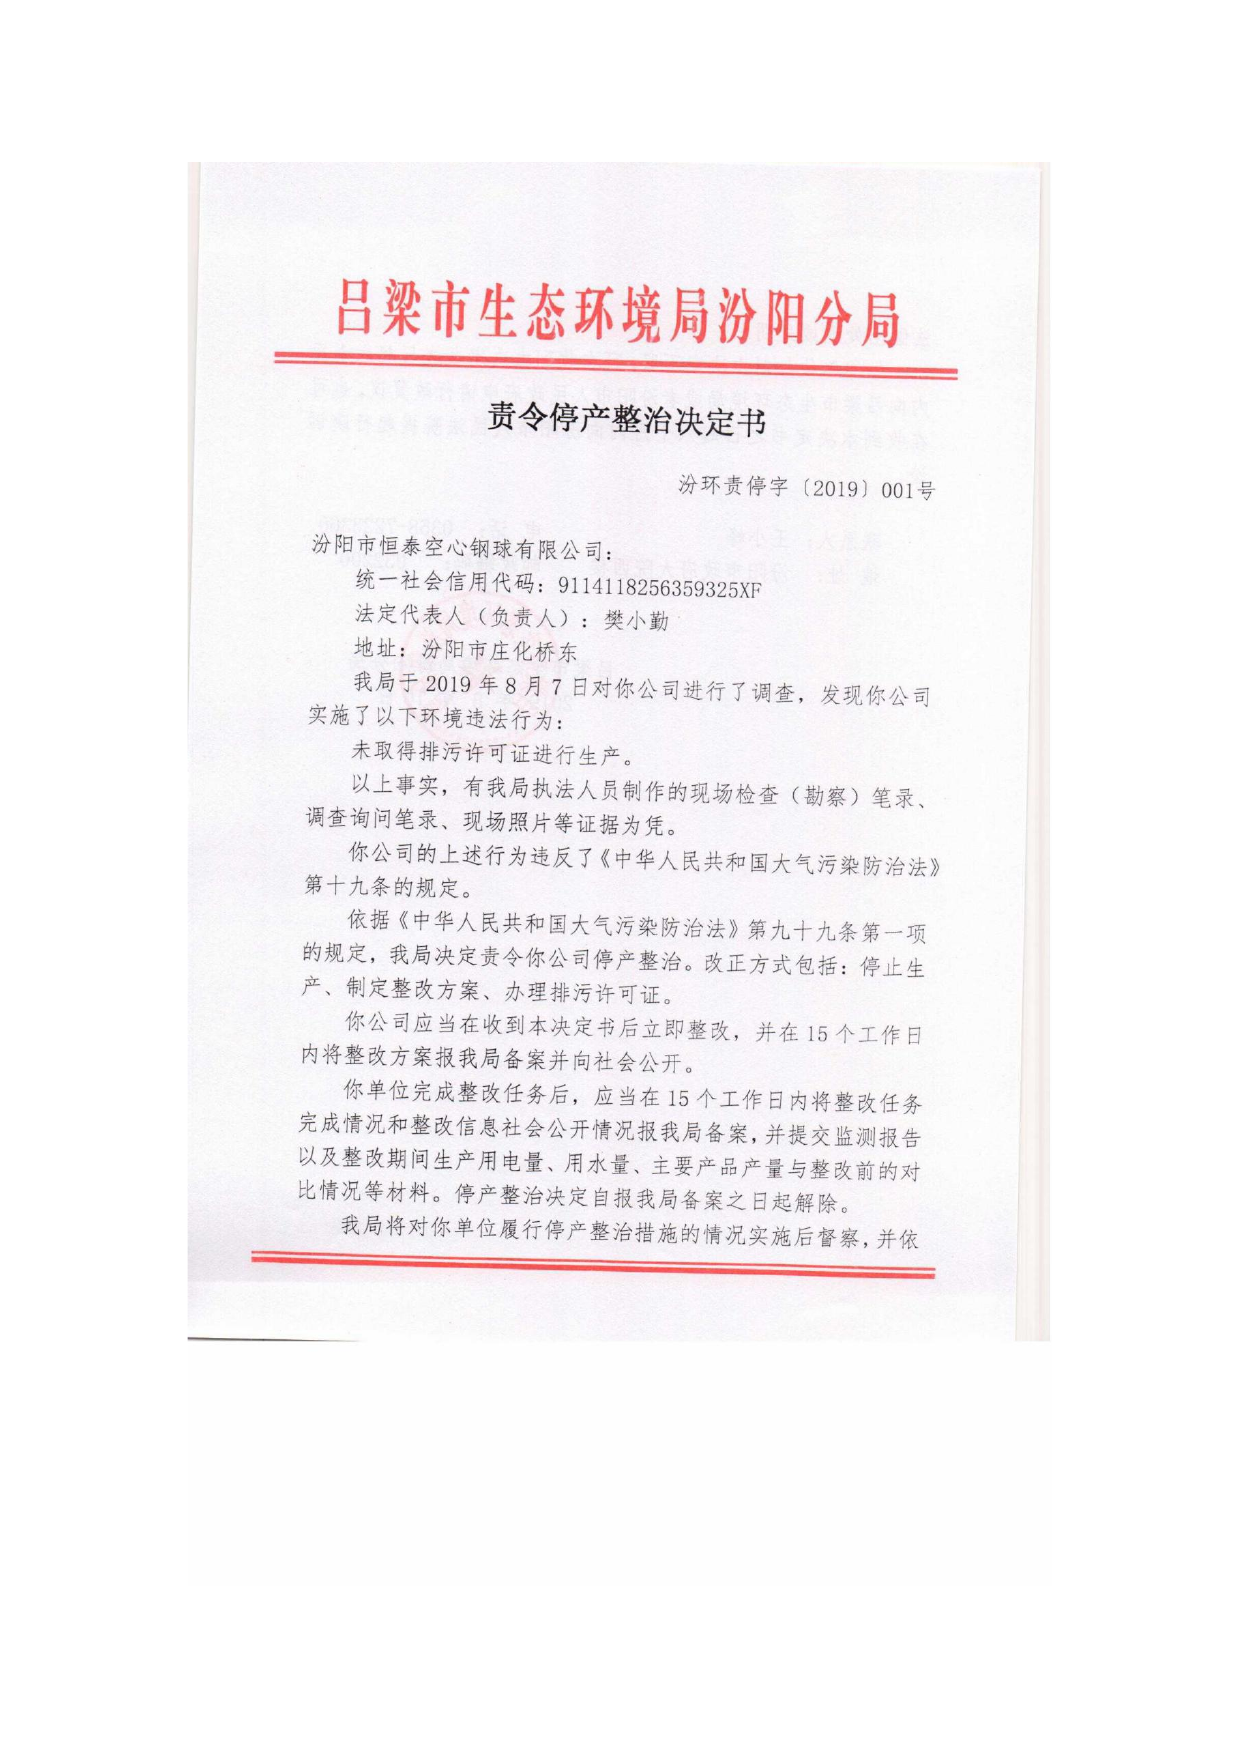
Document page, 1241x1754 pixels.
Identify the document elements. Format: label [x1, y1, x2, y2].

picture [187, 162, 1052, 1586]
